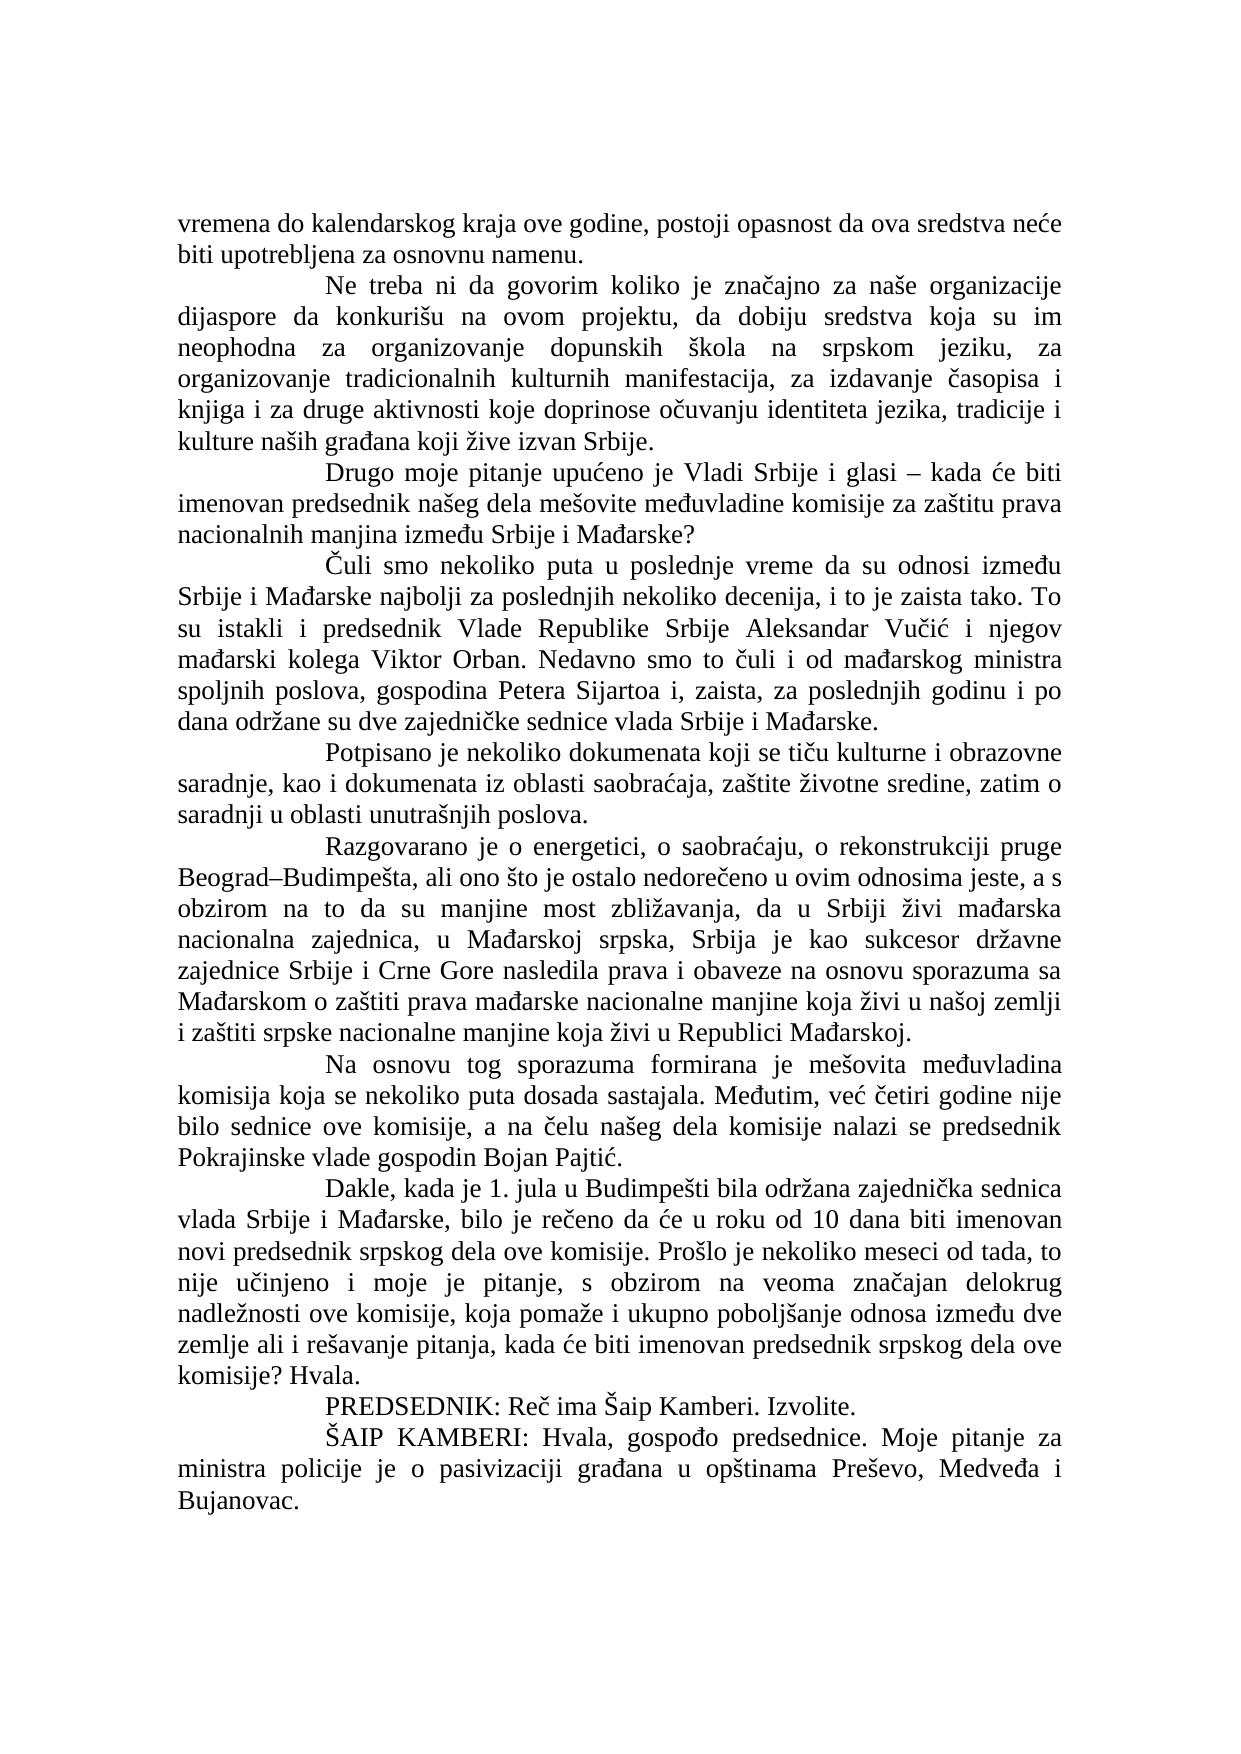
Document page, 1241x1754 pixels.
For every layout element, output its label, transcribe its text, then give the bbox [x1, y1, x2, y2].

text Dakle, kada je 1. jula u Budimpešti bila održana zajednička sednica vlada Srbije i Mađarske, bilo je rečeno da će u roku od 10 dana biti imenovan novi predsednik srpskog dela ove komisije. Prošlo je nekoliko meseci od tada, to nije učinjeno i moje je pitanje, s obzirom na veoma značajan delokrug nadležnosti ove komisije, koja pomaže i ukupno poboljšanje odnosa između dve zemlje ali i rešavanje pitanja, kada će biti imenovan predsednik srpskog dela ove komisije? Hvala. [177, 1172, 1063, 1390]
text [177, 207, 1063, 269]
text Potpisano je nekoliko dokumenata koji se tiču kulturne i obrazovne saradnje, kao i dokumenata iz oblasti saobraćaja, zaštite životne sredine, zatim o saradnji u oblasti unutrašnjih poslova. [177, 736, 1063, 830]
text Na osnovu tog sporazuma formirana je mešovita međuvladina komisija koja se nekoliko puta dosada sastajala. Međutim, već četiri godine nije bilo sednice ove komisije, a na čelu našeg dela komisije nalazi se predsednik Pokrajinske vlade gospodin Bojan Pajtić. [177, 1048, 1063, 1172]
text Ne treba ni da govorim koliko je značajno za naše organizacije dijaspore da konkurišu na ovom projektu, da dobiju sredstva koja su im neophodna za organizovanje dopunskih škola na srpskom jeziku, za organizovanje tradicionalnih kulturnih manifestacija, za izdavanje časopisa i knjiga i za druge aktivnosti koje doprinose očuvanju identiteta jezika, tradicije i kulture naših građana koji žive izvan Srbije. [177, 269, 1063, 456]
text PREDSEDNIK: Reč ima Šaip Kamberi. Izvolite. [177, 1390, 1063, 1421]
text Razgovarano je o energetici, o saobraćaju, o rekonstrukciji pruge Beograd–Budimpešta, ali ono što je ostalo nedorečeno u ovim odnosima jeste, a s obzirom na to da su manjine most zbližavanja, da u Srbiji živi mađarska nacionalna zajednica, u Mađarskoj srpska, Srbija je kao sukcesor državne zajednice Srbije i Crne Gore nasledila prava i obaveze na osnovu sporazuma sa Mađarskom o zaštiti prava mađarske nacionalne manjine koja živi u našoj zemlji i zaštiti srpske nacionalne manjine koja živi u Republici Mađarskoj. [177, 830, 1063, 1048]
text ŠAIP KAMBERI: Hvala, gospođo predsednice. Moje pitanje za ministra policije je o pasivizaciji građana u opštinama Preševo, Medveđa i Bujanovac. [177, 1421, 1063, 1515]
text Čuli smo nekoliko puta u poslednje vreme da su odnosi između Srbije i Mađarske najbolji za poslednjih nekoliko decenija, i to je zaista tako. To su istakli i predsednik Vlade Republike Srbije Aleksandar Vučić i njegov mađarski kolega Viktor Orban. Nedavno smo to čuli i od mađarskog ministra spoljnih poslova, gospodina Petera Sijartoa i, zaista, za poslednjih godinu i po dana održane su dve zajedničke sednice vlada Srbije i Mađarske. [177, 549, 1063, 736]
text Drugo moje pitanje upućeno je Vladi Srbije i glasi – kada će biti imenovan predsednik našeg dela mešovite međuvladine komisije za zaštitu prava nacionalnih manjina između Srbije i Mađarske? [177, 456, 1063, 549]
